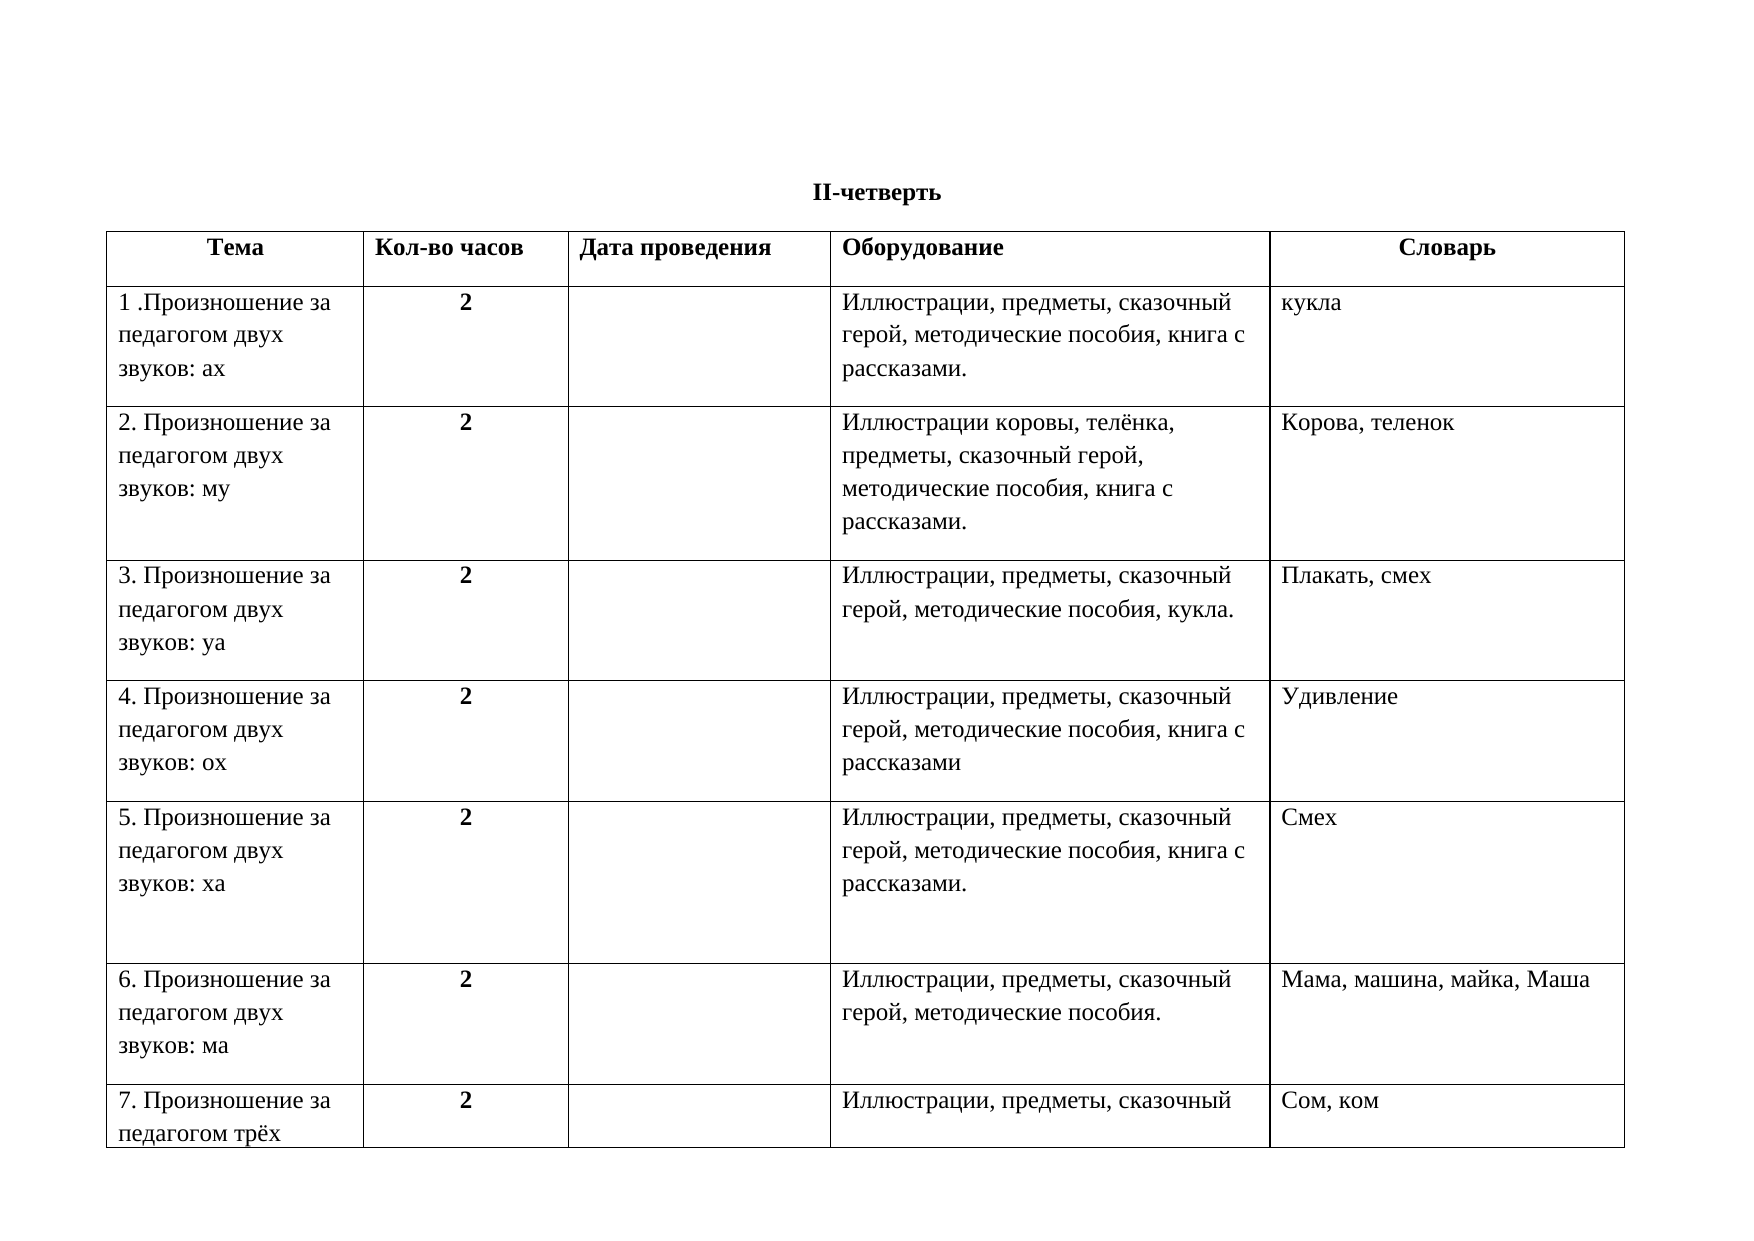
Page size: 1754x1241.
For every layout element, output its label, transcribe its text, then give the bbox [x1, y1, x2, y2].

table_cell 3. Произношение за педагогом двух звуков: уа [107, 561, 363, 680]
text II-четверть [118, 177, 1636, 206]
table_cell 5. Произношение за педагогом двух звуков: ха [107, 802, 363, 963]
table_header Тема [107, 232, 363, 286]
table_header Кол-во часов [364, 232, 568, 286]
table_cell [569, 802, 830, 963]
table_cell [831, 964, 1269, 1084]
table_cell [569, 1085, 830, 1147]
table_cell Иллюстрации коровы, телёнка, предметы, сказочный герой, методические пособия, книга с рассказами. [831, 407, 1269, 559]
table_cell [569, 287, 830, 406]
table_cell Иллюстрации, предметы, сказочный герой, методические пособия, книга с рассказами [831, 681, 1269, 801]
table_cell Иллюстрации, предметы, сказочный герой, методические пособия, кукла. [831, 561, 1269, 680]
table_cell Смех [1271, 802, 1624, 963]
table_cell 2 [364, 407, 568, 559]
table_cell 2 [364, 802, 568, 963]
table_cell 2 [364, 561, 568, 680]
table_cell 1 .Произношение за педагогом двух звуков: ах [107, 287, 363, 406]
table_cell 2 [364, 1085, 568, 1147]
table_header Оборудование [831, 232, 1269, 286]
table_cell 2 [364, 287, 568, 406]
table_cell 4. Произношение за педагогом двух звуков: ох [107, 681, 363, 801]
table_cell 2. Произношение за педагогом двух звуков: му [107, 407, 363, 559]
table_cell [569, 407, 830, 559]
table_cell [107, 1085, 363, 1147]
table_cell Иллюстрации, предметы, сказочный герой, методические пособия, книга с рассказами. [831, 802, 1269, 963]
table_cell Удивление [1271, 681, 1624, 801]
table_header Дата проведения [569, 232, 830, 286]
table_cell 2 [364, 681, 568, 801]
table_cell [569, 561, 830, 680]
table_cell Плакать, смех [1271, 561, 1624, 680]
table_cell Иллюстрации, предметы, сказочный герой, методические пособия, книга с рассказами. [831, 287, 1269, 406]
table_cell кукла [1271, 287, 1624, 406]
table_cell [831, 1085, 1269, 1147]
table_cell 6. Произношение за педагогом двух звуков: ма [107, 964, 363, 1084]
table_header Словарь [1271, 232, 1624, 286]
table_cell Мама, машина, майка, Маша [1271, 964, 1624, 1084]
table_cell [569, 964, 830, 1084]
table_cell 2 [364, 964, 568, 1084]
table_cell [569, 681, 830, 801]
table_cell Сом, ком [1271, 1085, 1624, 1147]
table_cell Корова, теленок [1271, 407, 1624, 559]
